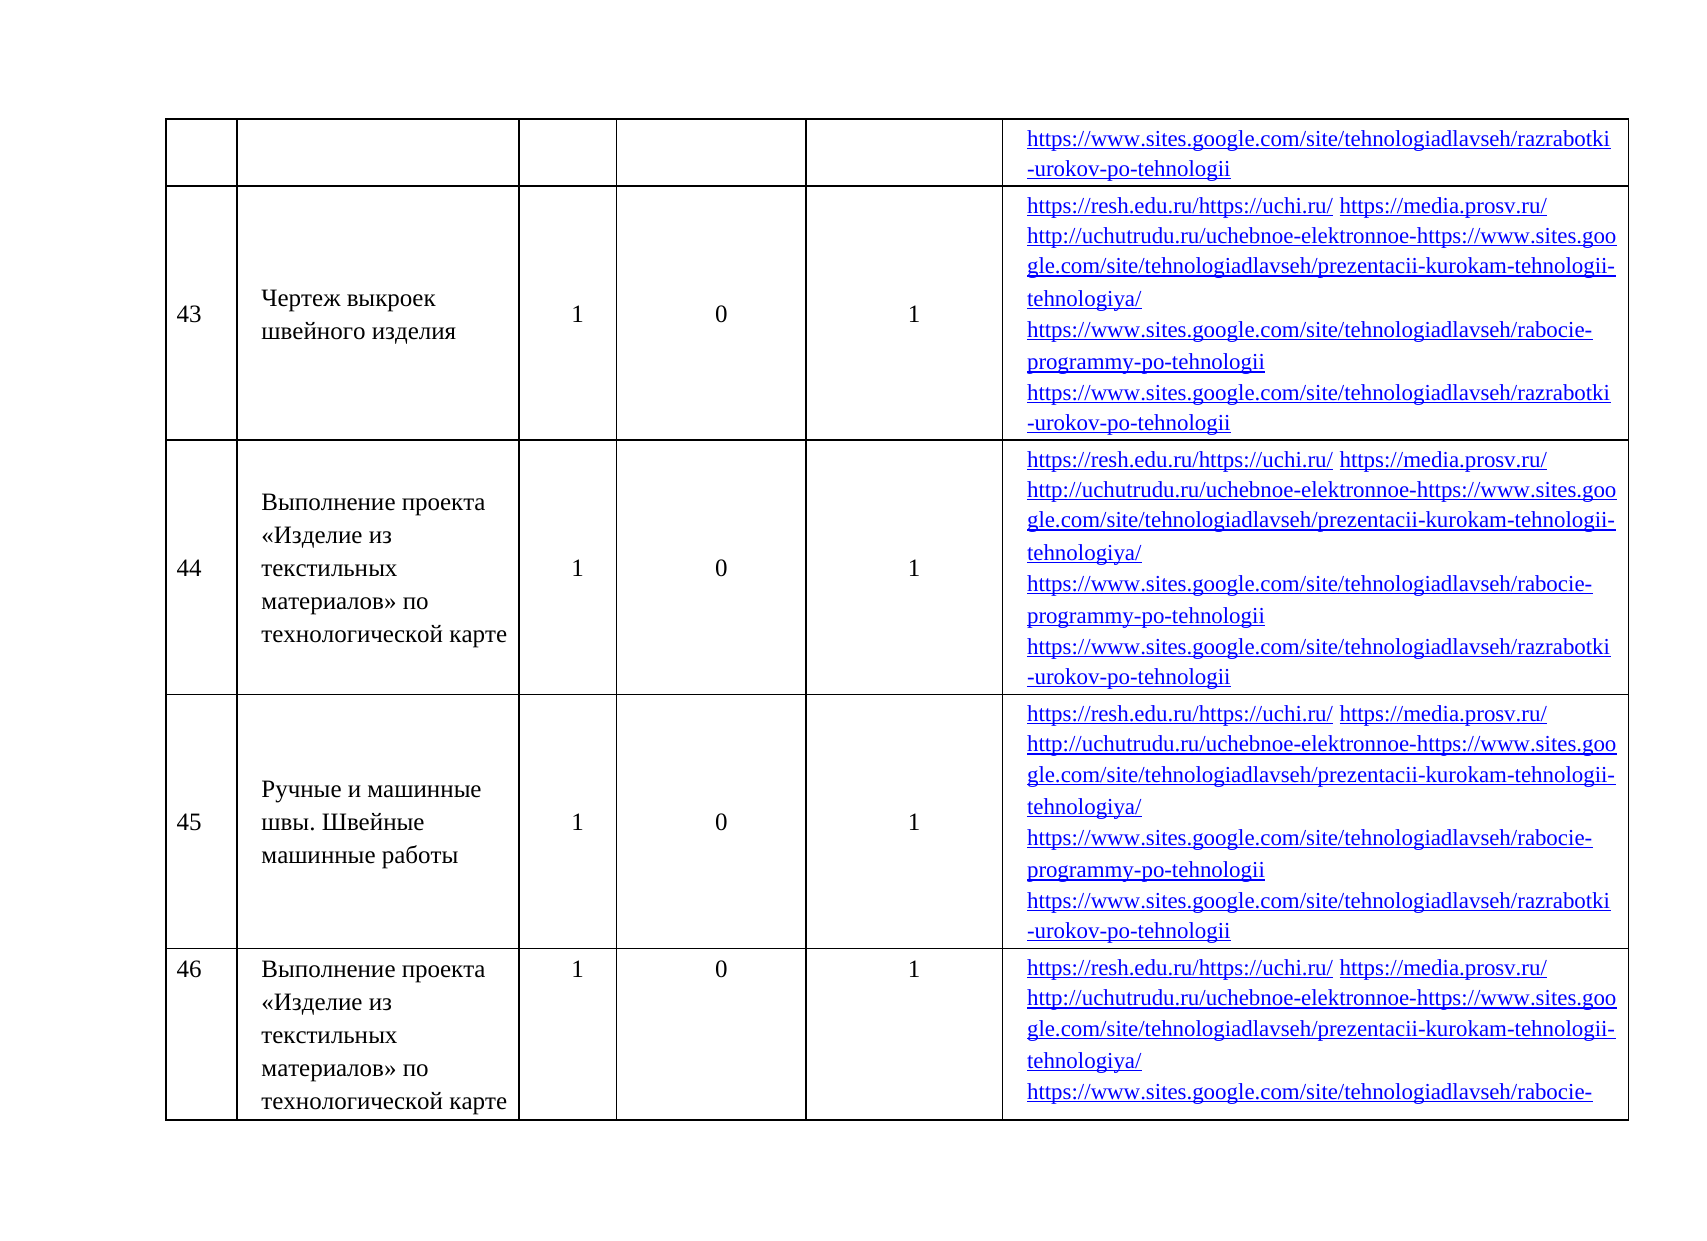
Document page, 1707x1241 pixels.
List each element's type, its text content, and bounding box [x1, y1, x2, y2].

table_cell 1 [807, 441, 1002, 693]
table_cell 1 [520, 695, 616, 947]
table_cell 0 [617, 187, 805, 439]
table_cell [238, 120, 518, 185]
table_cell Ручные и машинные швы. Швейные машинные работы [238, 695, 518, 947]
table_cell 1 [520, 187, 616, 439]
table_cell 1 [520, 120, 616, 185]
table_cell 46 [167, 949, 236, 1119]
table_cell 1 [807, 949, 1002, 1119]
table_cell 0 [617, 949, 805, 1119]
table_cell 45 [167, 695, 236, 947]
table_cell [1003, 120, 1628, 185]
table_cell 1 [807, 187, 1002, 439]
table_cell 43 [167, 187, 236, 439]
table_cell Чертеж выкроек швейного изделия [238, 187, 518, 439]
table_cell 1 [807, 695, 1002, 947]
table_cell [238, 949, 518, 1119]
table_cell 42 [167, 120, 236, 185]
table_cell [1003, 949, 1628, 1119]
table_cell 0 [617, 441, 805, 693]
table_cell 1 [807, 120, 1002, 185]
table_cell Выполнение проекта «Изделие из текстильных материалов» по технологической карте [238, 441, 518, 693]
table_cell 44 [167, 441, 236, 693]
table_cell 0 [617, 695, 805, 947]
table_cell 0 [617, 120, 805, 185]
table_cell 1 [520, 441, 616, 693]
table_cell 1 [520, 949, 616, 1119]
